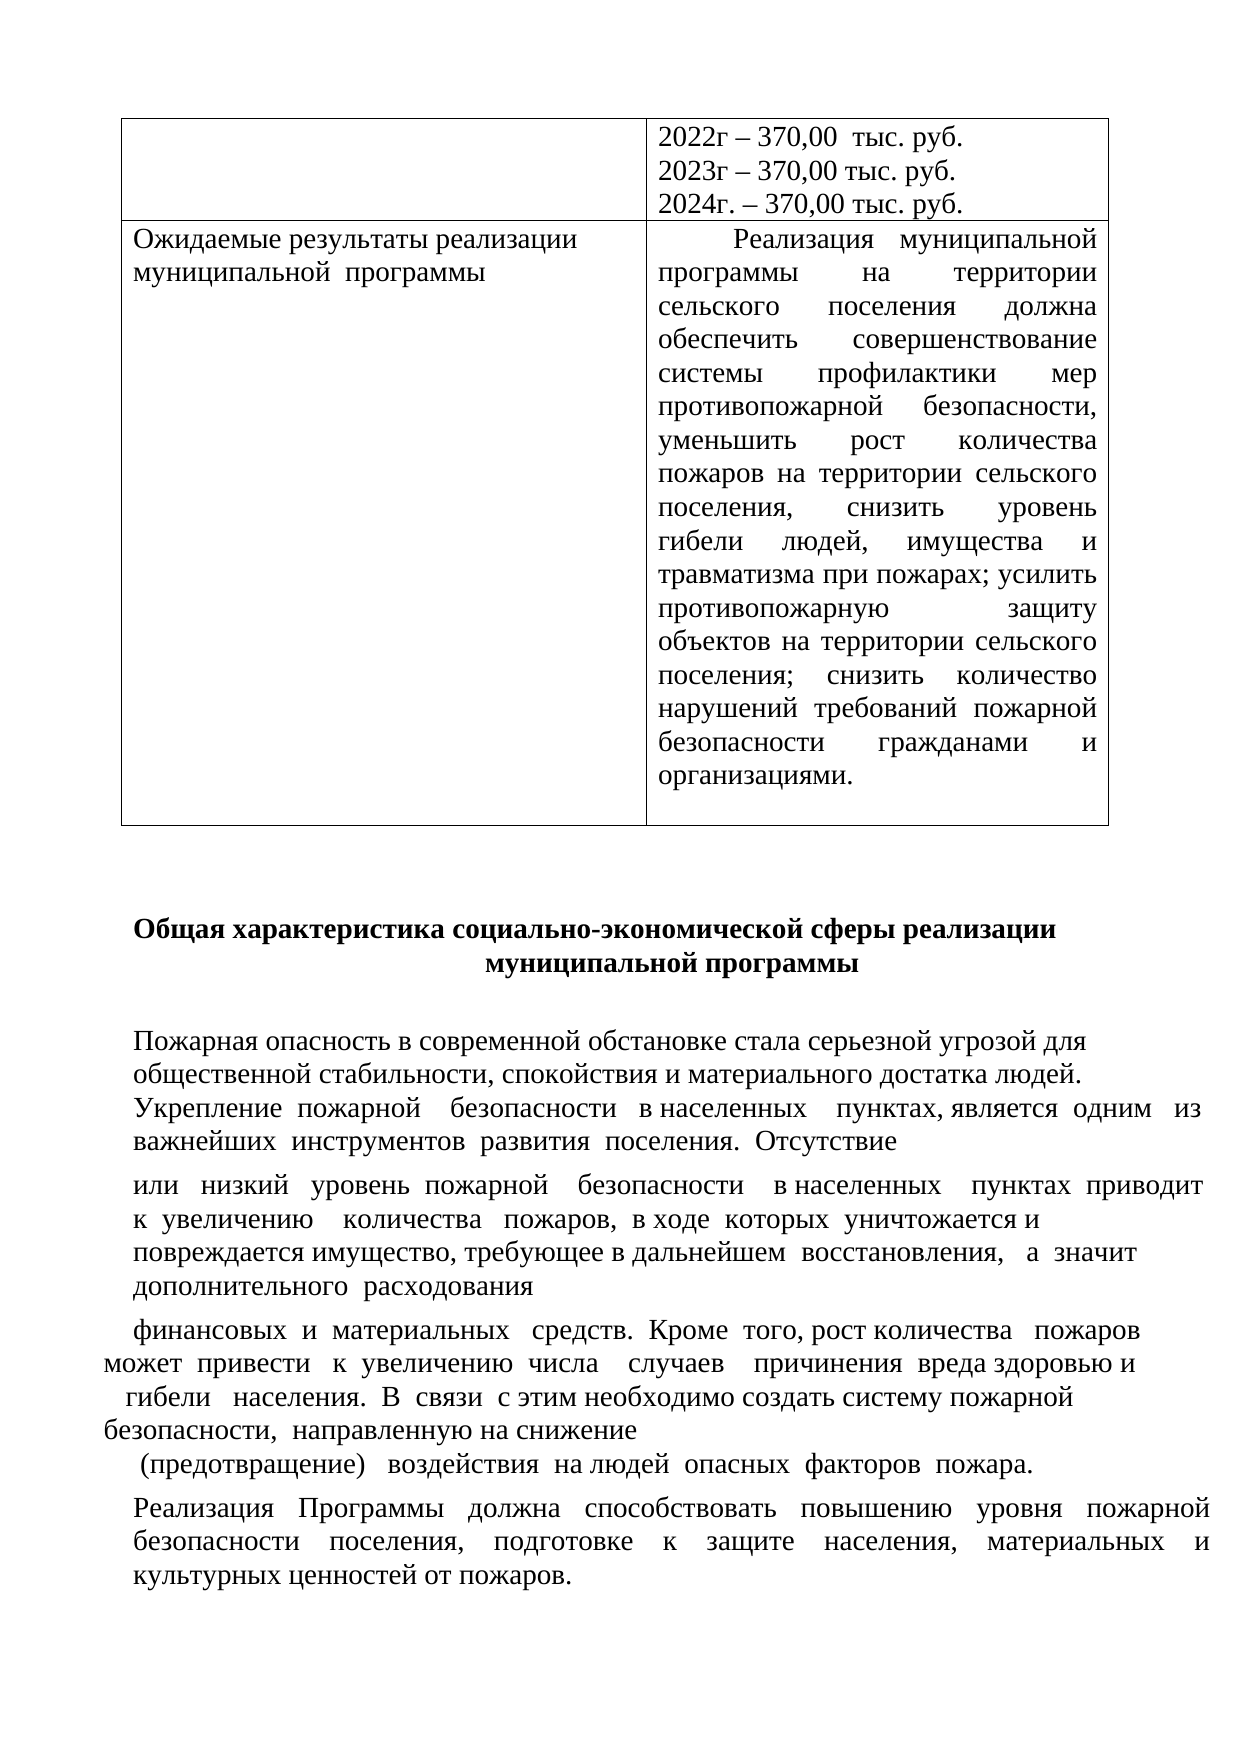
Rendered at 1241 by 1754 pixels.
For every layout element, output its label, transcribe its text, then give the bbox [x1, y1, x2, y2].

text финансовых и материальных средств. Кроме того, рост количества пожаров может привести к увеличению числа случаев причинения вреда здоровью и [103, 1312, 1211, 1379]
text Пожарная опасность в современной обстановке стала серьезной угрозой для общественной стабильности, спокойствия и материального достатка людей. Укрепление пожарной безопасности в населенных пунктах, является одним из важнейших инструментов развития поселения. Отсутствие [133, 1023, 1211, 1157]
text (предотвращение) воздействия на людей опасных факторов пожара. [103, 1446, 1211, 1479]
text Общая характеристика социально-экономической сферы реализации [133, 912, 1211, 945]
text или низкий уровень пожарной безопасности в населенных пунктах приводит к увеличению количества пожаров, в ходе которых уничтожается и повреждается имущество, требующее в дальнейшем восстановления, а значит дополнительного расходования [133, 1167, 1211, 1301]
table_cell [122, 119, 646, 220]
text Реализация Программы должна способствовать повышению уровня пожарной безопасности поселения, подготовке к защите населения, материальных и культурных ценностей от пожаров. [133, 1490, 1211, 1591]
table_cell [647, 119, 1108, 220]
table_cell Реализация муниципальной программы на территории сельского поселения должна обеспечить совершенствование системы профилактики мер противопожарной безопасности, уменьшить рост количества пожаров на территории сельского поселения, снизить уровень гибели людей, имущества и травматизма при пожарах; усилить противопожарную защиту объектов на территории сельского поселения; снизить количество нарушений требований пожарной безопасности гражданами и организациями. [647, 221, 1108, 824]
text гибели населения. В связи с этим необходимо создать систему пожарной безопасности, направленную на снижение [103, 1379, 1211, 1446]
table_cell Ожидаемые результаты реализации муниципальной программы [122, 221, 646, 824]
text муниципальной программы [133, 945, 1211, 979]
